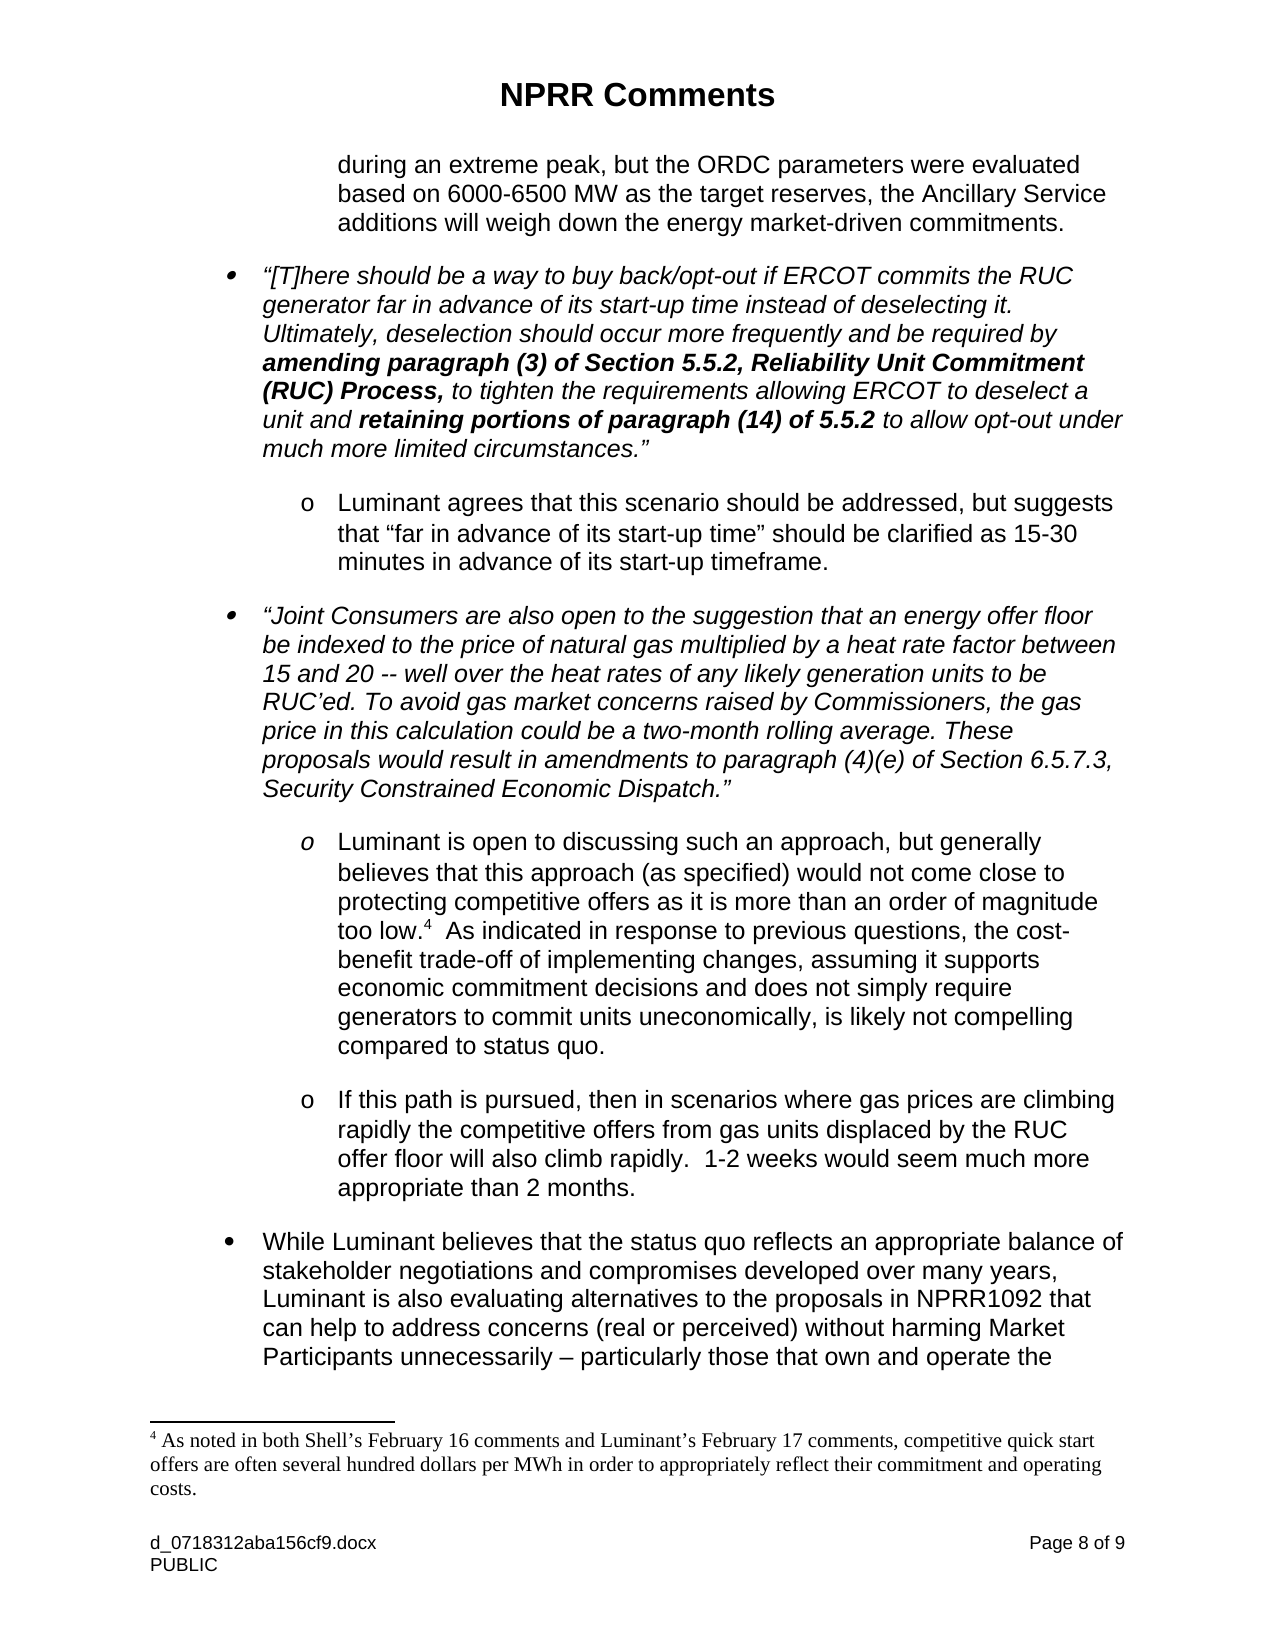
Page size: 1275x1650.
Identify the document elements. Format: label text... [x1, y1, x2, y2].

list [225, 1227, 1125, 1371]
list Luminant agrees that this scenario should be addressed, but suggests that “far in advance of its start-up time” should be clarified as 15-30 minutes in advance of its start-up timeframe. [300, 488, 1125, 576]
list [300, 150, 1125, 236]
list Luminant is open to discussing such an approach, but generally believes that this approach (as specified) would not come close to protecting competitive offers as it is more than an order of magnitude too low. As indicated in response to previous questions, the cost-benefit trade-off of implementing changes, assuming it supports economic commitment decisions and does not simply require generators to commit units uneconomically, is likely not compelling compared to status quo. [300, 827, 1125, 1059]
list “Joint Consumers are also open to the suggestion that an energy offer floor be indexed to the price of natural gas multiplied by a heat rate factor between 15 and 20 -- well over the heat rates of any likely generation units to be RUC’ed. To avoid gas market concerns raised by Commissioners, the gas price in this calculation could be a two-month rolling average. These proposals would result in amendments to paragraph (4)(e) of Section 6.5.7.3, Security Constrained Economic Dispatch.” [225, 601, 1125, 802]
list If this path is pursued, then in scenarios where gas prices are climbing rapidly the competitive offers from gas units displaced by the RUC offer floor will also climb rapidly. 1-2 weeks would seem much more appropriate than 2 months. [300, 1084, 1125, 1202]
list “[T]here should be a way to buy back/opt-out if ERCOT commits the RUC generator far in advance of its start-up time instead of deselecting it. Ultimately, deselection should occur more frequently and be required by amending paragraph (3) of Section 5.5.2, Reliability Unit Commitment (RUC) Process, to tighten the requirements allowing ERCOT to deselect a unit and retaining portions of paragraph (14) of 5.5.2 to allow opt-out under much more limited circumstances.” [225, 261, 1125, 463]
